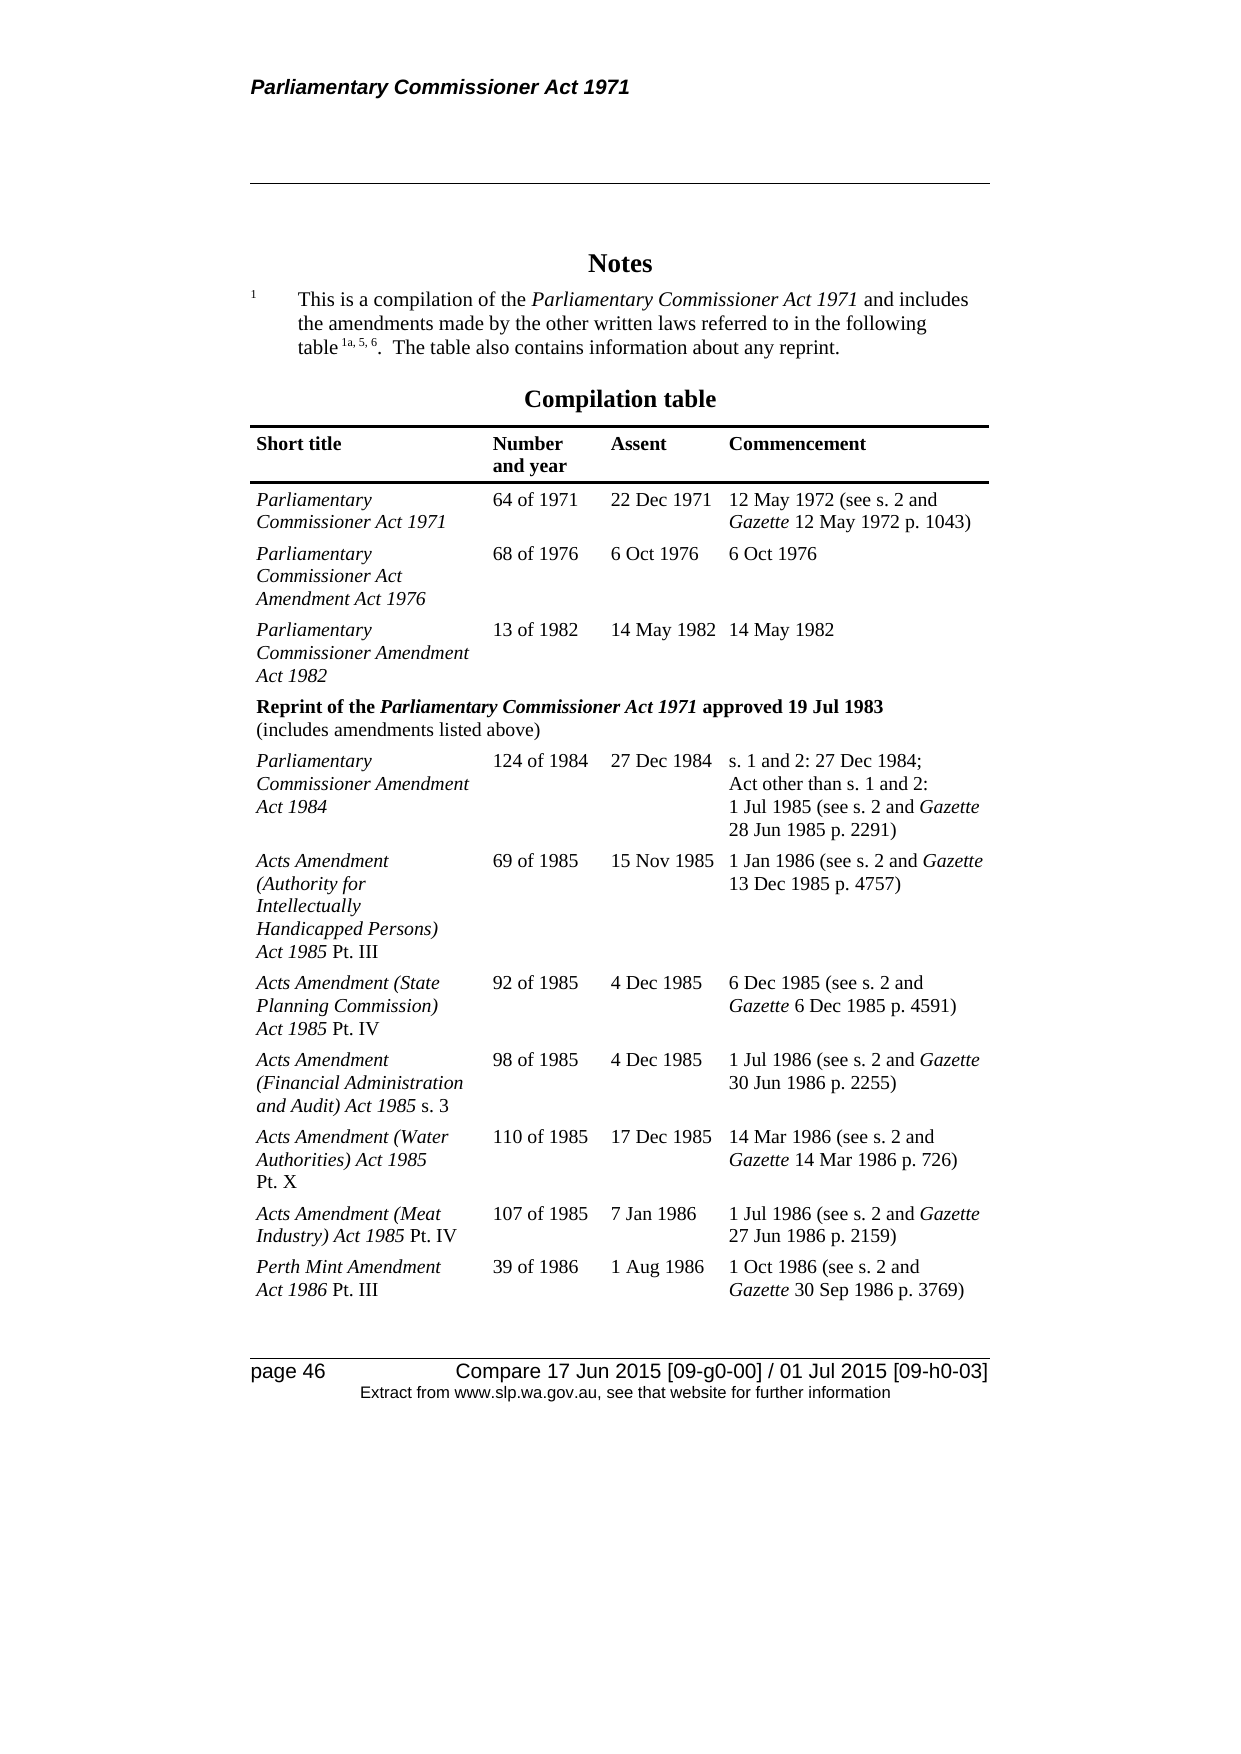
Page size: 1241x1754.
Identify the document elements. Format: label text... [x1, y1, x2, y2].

table_header Short title [250, 428, 487, 481]
table_cell 92 of 1985 [487, 967, 605, 1044]
subtitle Compilation table [250, 384, 990, 413]
table_cell 22 Dec 1971 [605, 484, 723, 537]
table_cell 14 May 1982 [605, 614, 723, 691]
table_cell Mint Amendment Act 1986 Pt. III [250, 1251, 487, 1305]
table_cell 1 Jan 1986 (see s. 2 and Gazette 13 Dec 1985 p. 4757) [723, 845, 989, 967]
table_cell 39 of 1986 [487, 1251, 605, 1305]
table_cell s. 1 and 2: 27 Dec 1984; Act other than s. 1 and 2: 1 Jul 1985 (see s. 2 and Gazette 28 Jun 1985 p. 2291) [723, 745, 989, 844]
table_cell 1 Aug 1986 [605, 1251, 723, 1305]
table_cell Parliamentary Commissioner Amendment Act 1984 [250, 745, 487, 844]
table_cell 124 of 1984 [487, 745, 605, 844]
table_cell 4 Dec 1985 [605, 1044, 723, 1121]
table_cell 98 of 1985 [487, 1044, 605, 1121]
table_cell 27 Dec 1984 [605, 745, 723, 844]
table_cell 69 of 1985 [487, 845, 605, 967]
table_cell Acts Amendment (Financial Administration and Audit) Act 1985 s. 3 [250, 1044, 487, 1121]
table_cell 15 Nov 1985 [605, 845, 723, 967]
table_cell Acts Amendment (Authority for Intellectually Handicapped Persons) Act 1985 Pt. III [250, 845, 487, 967]
table_cell Acts Amendment (State Planning Commission) Act 1985 Pt. IV [250, 967, 487, 1044]
table_cell Parliamentary Commissioner Amendment Act 1982 [250, 614, 487, 691]
table_cell 17 Dec 1985 [605, 1121, 723, 1197]
table_cell 6 Oct 1976 [605, 538, 723, 614]
table_cell Reprint of the Parliamentary Commissioner Act 1971 approved 19 Jul 1983 (includes amendments listed above) [250, 691, 989, 745]
table_header Commencement [723, 428, 989, 481]
table_cell 4 Dec 1985 [605, 967, 723, 1044]
table_cell 12 May 1972 (see s. 2 and Gazette 12 May 1972 p. 1043) [723, 484, 989, 537]
table_cell Acts Amendment (Water Authorities) Act 1985 Pt. X [250, 1121, 487, 1197]
table_cell 13 of 1982 [487, 614, 605, 691]
table_cell 6 Dec 1985 (see s. 2 and Gazette 6 Dec 1985 p. 4591) [723, 967, 989, 1044]
table_cell 1 Jul 1986 (see s. 2 and Gazette 30 Jun 1986 p. 2255) [723, 1044, 989, 1121]
table_cell 68 of 1976 [487, 538, 605, 614]
table_cell 107 of 1985 [487, 1197, 605, 1251]
table_header Assent [605, 428, 723, 481]
table_cell 6 Oct 1976 [723, 538, 989, 614]
subtitle Notes [250, 247, 990, 279]
text 1 This is a compilation of the Parliamentary Commissioner Act 1971 and includes the amendments made by the other written laws referred to in the following table 1a, 5, 6. The table also contains information about any reprint. [250, 287, 990, 359]
table_cell 14 May 1982 [723, 614, 989, 691]
table_cell Parliamentary Commissioner Act Amendment Act 1976 [250, 538, 487, 614]
table_cell 110 of 1985 [487, 1121, 605, 1197]
table_cell 64 of 1971 [487, 484, 605, 537]
table_cell 7 Jan 1986 [605, 1197, 723, 1251]
table_header Number and year [487, 428, 605, 481]
table_cell 1 Jul 1986 (see s. 2 and Gazette 27 Jun 1986 p. 2159) [723, 1197, 989, 1251]
table_cell 14 Mar 1986 (see s. 2 and Gazette 14 Mar 1986 p. 726) [723, 1121, 989, 1197]
table_cell Acts Amendment (Meat Industry) Act 1985 Pt. IV [250, 1197, 487, 1251]
table_cell Parliamentary Commissioner Act 1971 [250, 484, 487, 537]
table_cell 1 Oct 1986 (see s. 2 and Gazette 30 Sep 1986 p. 3769) [723, 1251, 989, 1305]
